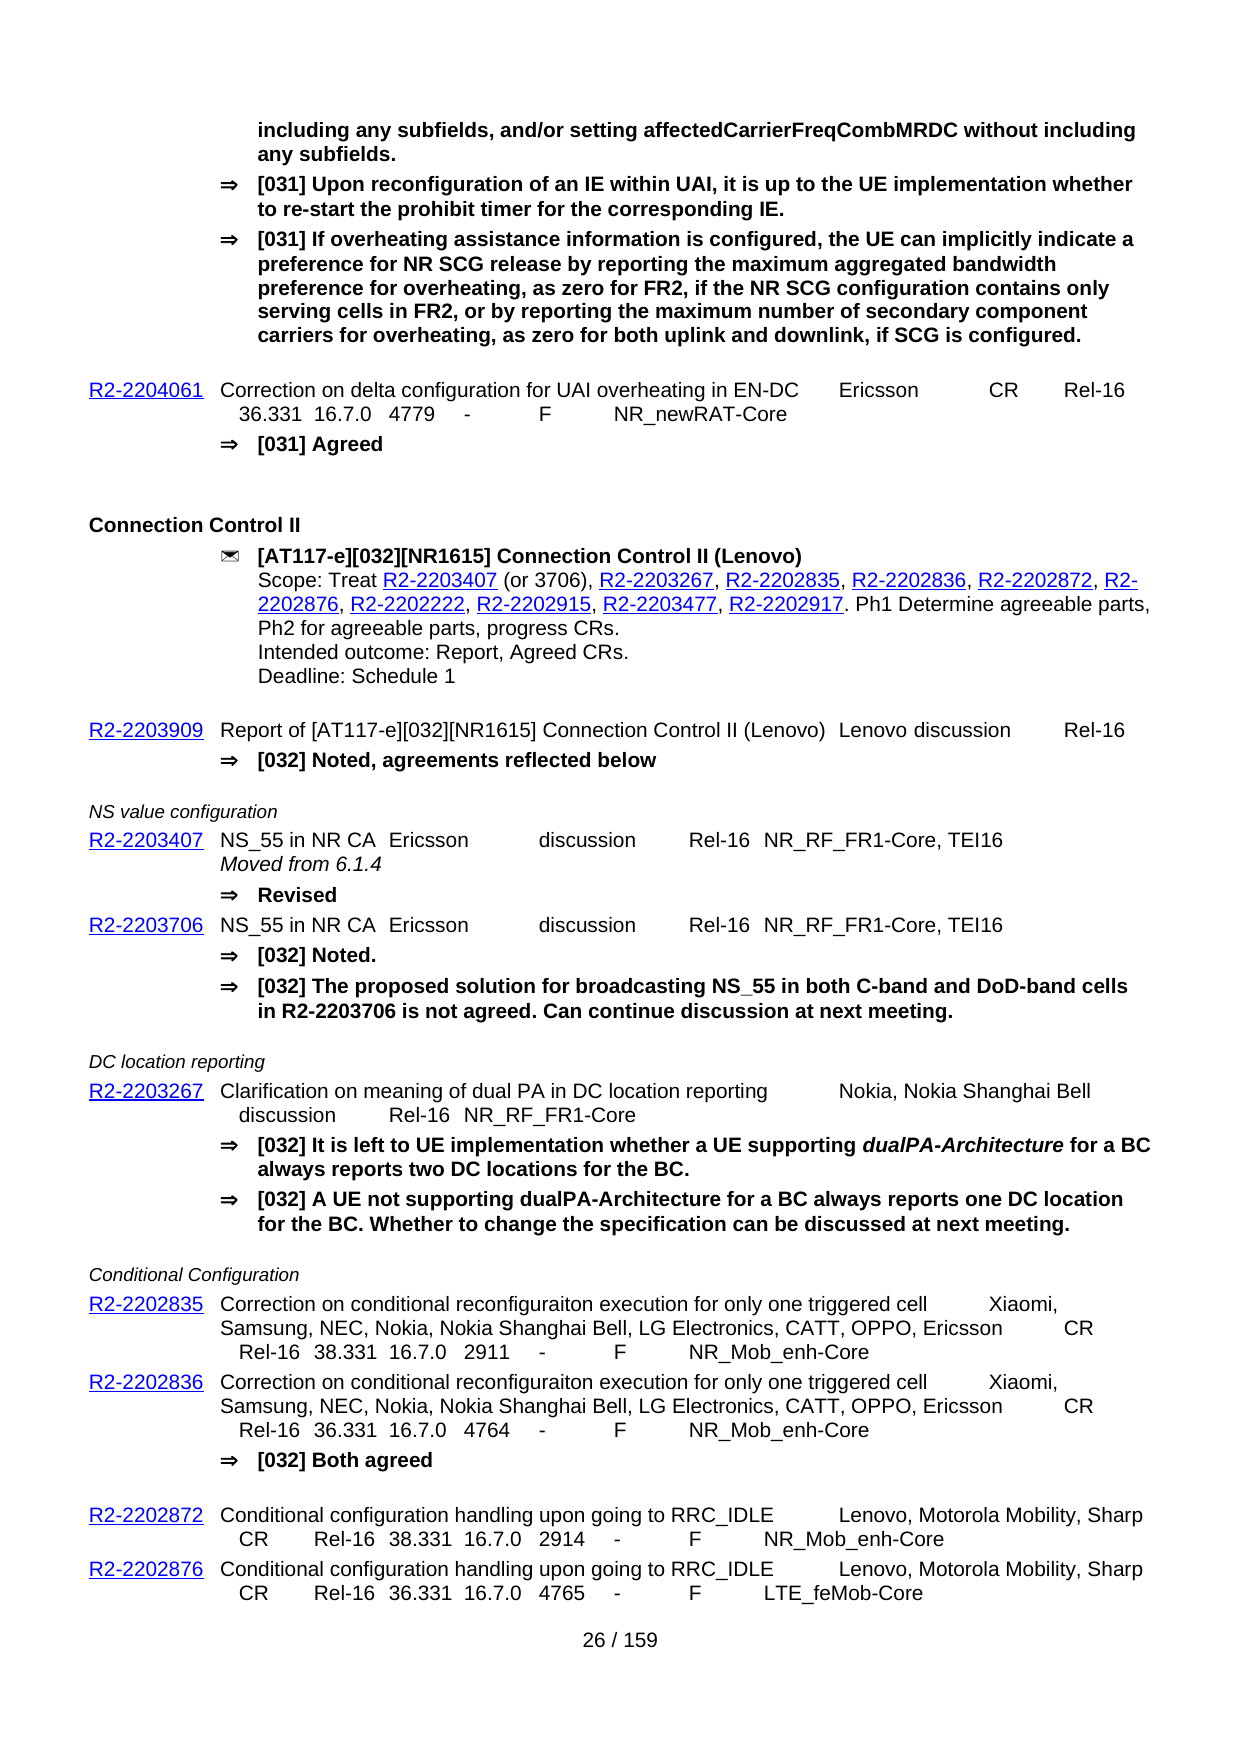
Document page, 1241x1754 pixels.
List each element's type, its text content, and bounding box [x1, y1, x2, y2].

title R2-2202876 Conditional configuration handling upon going to RRC_IDLE Lenovo, Motorola Mobility, Sharp CR Rel-16 36.331 16.7.0 4765 - F LTE_feMob-Core [89, 1557, 1152, 1605]
text Moved from 6.1.4 [220, 852, 1152, 876]
text [031] If overheating assistance information is configured, the UE can implicitly indicate a preference for NR SCG release by reporting the maximum aggregated bandwidth preference for overheating, as zero for FR2, if the NR SCG configuration contains only serving cells in FR2, or by reporting the maximum number of secondary component carriers for overheating, as zero for both uplink and downlink, if SCG is configured. [220, 227, 1152, 347]
text Intended outcome: Report, Agreed CRs. [220, 639, 1152, 663]
title R2-2204061 Correction on delta configuration for UAI overheating in EN-DC Ericsson CR Rel-16 36.331 16.7.0 4779 - F NR_newRAT-Core [89, 377, 1152, 425]
text [031] Agreed [220, 432, 1152, 456]
text Revised [220, 882, 1152, 907]
title R2-2202836 Correction on conditional reconfiguraiton execution for only one triggered cell Xiaomi, Samsung, NEC, Nokia, Nokia Shanghai Bell, LG Electronics, CATT, OPPO, Ericsson CR Rel-16 36.331 16.7.0 4764 - F NR_Mob_enh-Core [89, 1370, 1152, 1442]
text NS value configuration [89, 800, 1152, 822]
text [220, 118, 1152, 166]
text [032] A UE not supporting dualPA-Architecture for a BC always reports one DC location for the BC. Whether to change the specification can be discussed at next meeting. [220, 1187, 1152, 1236]
text [032] The proposed solution for broadcasting NS_55 in both C-band and DoD-band cells in R2-2203706 is not agreed. Can continue discussion at next meeting. [220, 974, 1152, 1022]
title R2-2202835 Correction on conditional reconfiguraiton execution for only one triggered cell Xiaomi, Samsung, NEC, Nokia, Nokia Shanghai Bell, LG Electronics, CATT, OPPO, Ericsson CR Rel-16 38.331 16.7.0 2911 - F NR_Mob_enh-Core [89, 1292, 1152, 1363]
title R2-2203909 Report of [AT117-e][032][NR1615] Connection Control II (Lenovo) Lenovo discussion Rel-16 [89, 718, 1152, 742]
title R2-2203407 NS_55 in NR CA Ericsson discussion Rel-16 NR_RF_FR1-Core, TEI16 [89, 828, 1152, 852]
title R2-2202872 Conditional configuration handling upon going to RRC_IDLE Lenovo, Motorola Mobility, Sharp CR Rel-16 38.331 16.7.0 2914 - F NR_Mob_enh-Core [89, 1503, 1152, 1551]
text DC location reporting [89, 1051, 1152, 1072]
text [032] It is left to UE implementation whether a UE supporting dualPA-Architecture for a BC always reports two DC locations for the BC. [220, 1133, 1152, 1181]
text [031] Upon reconfiguration of an IE within UAI, it is up to the UE implementation whether to re-start the prohibit timer for the corresponding IE. [220, 172, 1152, 221]
text [032] Noted, agreements reflected below [220, 748, 1152, 772]
title R2-2203706 NS_55 in NR CA Ericsson discussion Rel-16 NR_RF_FR1-Core, TEI16 [89, 913, 1152, 937]
text Scope: Treat R2-2203407 (or 3706), R2-2203267, R2-2202835, R2-2202836, R2-2202872, R2-2202876, R2-2202222, R2-2202915, R2-2203477, R2-2202917. Ph1 Determine agreeable parts, Ph2 for agreeable parts, progress CRs. [220, 568, 1152, 639]
text Deadline: Schedule 1 [220, 663, 1152, 687]
text Conditional Configuration [89, 1264, 1152, 1285]
title R2-2203267 Clarification on meaning of dual PA in DC location reporting Nokia, Nokia Shanghai Bell discussion Rel-16 NR_RF_FR1-Core [89, 1078, 1152, 1126]
text [032] Both agreed [220, 1448, 1152, 1472]
text [032] Noted. [220, 943, 1152, 968]
text [AT117-e][032][NR1615] Connection Control II (Lenovo) [220, 543, 1152, 568]
text Connection Control II [89, 513, 1152, 537]
